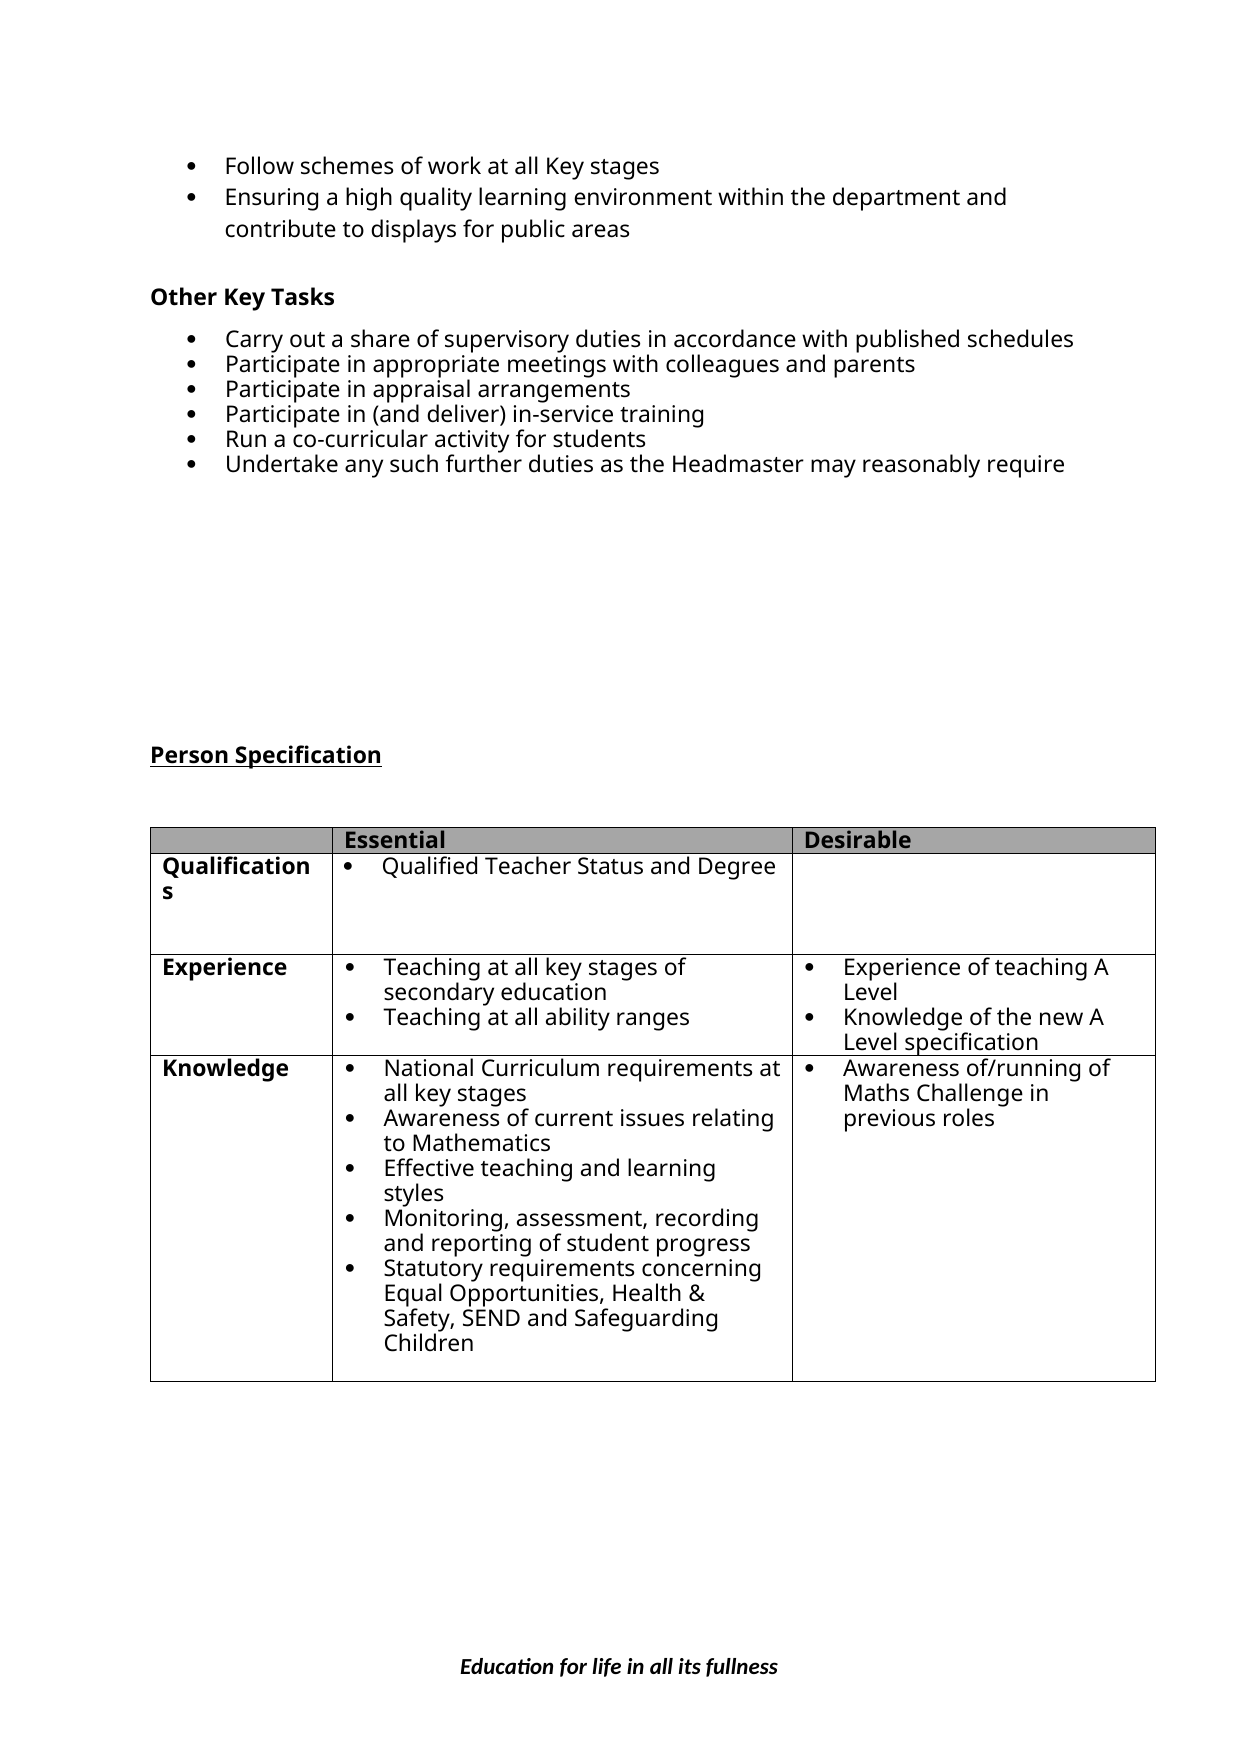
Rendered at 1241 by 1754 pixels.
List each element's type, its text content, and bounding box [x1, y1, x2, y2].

table_header Desirable [793, 828, 1155, 853]
table_header Essential [333, 828, 792, 853]
text Other Key Tasks [150, 285, 1090, 310]
list Run a co-curricular activity for students [187, 427, 1090, 452]
table_cell Knowledge [151, 1056, 332, 1381]
table_cell Experience [151, 955, 332, 1055]
table_cell Teaching at all key stages of secondary education Teaching at all ability ranges [333, 955, 792, 1055]
table_cell Experience of teaching A Level Knowledge of the new A Level specification [793, 955, 1155, 1055]
table_cell [793, 854, 1155, 954]
table_cell National Curriculum requirements at all key stages Awareness of current issues relating to Mathematics Effective teaching and learning styles Monitoring, assessment, recording and reporting of student progress Statutory requirements concerning Equal Opportunities, Health & Safety, SEND and Safeguarding Children [333, 1056, 792, 1381]
list Carry out a share of supervisory duties in accordance with published schedules [187, 327, 1090, 352]
table_header [151, 828, 332, 853]
list Participate in appraisal arrangements [187, 377, 1090, 402]
text Person Specification [150, 744, 1090, 769]
list Participate in appropriate meetings with colleagues and parents [187, 352, 1090, 377]
list Follow schemes of work at all Key stages [187, 150, 1090, 181]
list Ensuring a high quality learning environment within the department and contribute to displays for public areas [187, 181, 1090, 244]
list Undertake any such further duties as the Headmaster may reasonably require [187, 452, 1090, 477]
table_cell Qualified Teacher Status and Degree [333, 854, 792, 954]
table_cell Qualifications [151, 854, 332, 954]
table_cell Awareness of/running of Maths Challenge in previous roles [793, 1056, 1155, 1381]
list Participate in (and deliver) in-service training [187, 402, 1090, 427]
